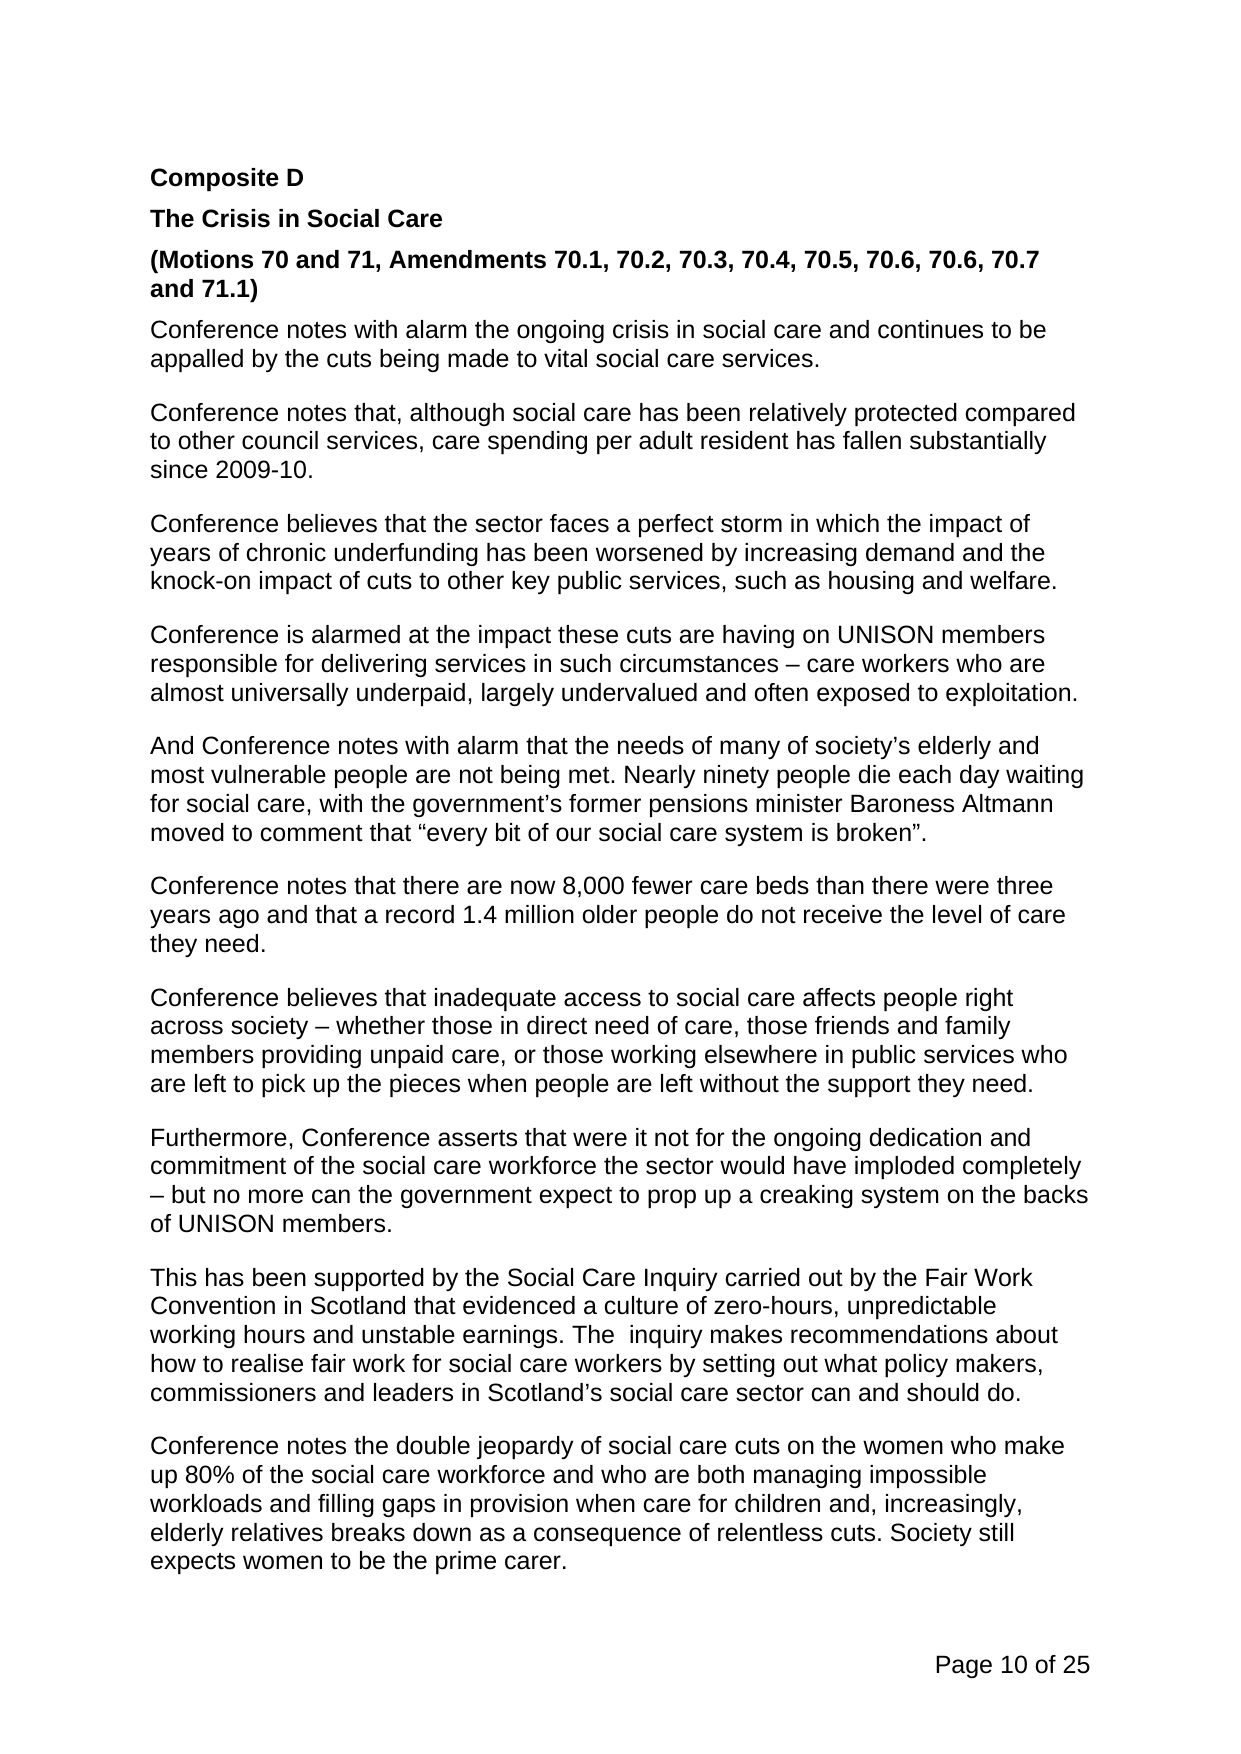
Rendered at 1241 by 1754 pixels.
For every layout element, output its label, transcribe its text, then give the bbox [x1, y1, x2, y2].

text Conference believes that the sector faces a perfect storm in which the impact of years of chronic underfunding has been worsened by increasing demand and the knock-on impact of cuts to other key public services, such as housing and welfare. [150, 509, 1090, 595]
text This has been supported by the Social Care Inquiry carried out by the Fair Work Convention in Scotland that evidenced a culture of zero-hours, unpredictable working hours and unstable earnings. The inquiry makes recommendations about how to realise fair work for social care workers by setting out what policy makers, commissioners and leaders in Scotland’s social care sector can and should do. [150, 1262, 1090, 1406]
text And Conference notes with alarm that the needs of many of society’s elderly and most vulnerable people are not being met. Nearly ninety people die each day waiting for social care, with the government’s former pensions minister Baroness Altmann moved to comment that “every bit of our social care system is broken”. [150, 731, 1090, 846]
text (Motions 70 and 71, Amendments 70.1, 70.2, 70.3, 70.4, 70.5, 70.6, 70.6, 70.7 and 71.1) [150, 245, 1090, 302]
text The Crisis in Social Care [150, 204, 1090, 232]
text Conference notes that, although social care has been relatively protected compared to other council services, care spending per adult resident has fallen substantially since 2009-10. [150, 397, 1090, 484]
text Conference notes with alarm the ongoing crisis in social care and continues to be appalled by the cuts being made to vital social care services. [150, 315, 1090, 372]
text Furthermore, Conference asserts that were it not for the ongoing dedication and commitment of the social care workforce the sector would have imploded completely – but no more can the government expect to prop up a creaking system on the backs of UNISON members. [150, 1122, 1090, 1237]
text Conference is alarmed at the impact these cuts are having on UNISON members responsible for delivering services in such circumstances – care workers who are almost universally underpaid, largely undervalued and often exposed to exploitation. [150, 620, 1090, 706]
text Conference believes that inadequate access to social care affects people right across society – whether those in direct need of care, those friends and family members providing unpaid care, or those working elsewhere in public services who are left to pick up the pieces when people are left without the support they need. [150, 982, 1090, 1097]
text Conference notes the double jeopardy of social care cuts on the women who make up 80% of the social care workforce and who are both managing impossible workloads and filling gaps in provision when care for children and, increasingly, elderly relatives breaks down as a consequence of relentless cuts. Society still expects women to be the prime carer. [150, 1431, 1090, 1575]
text Conference notes that there are now 8,000 fewer care beds than there were three years ago and that a record 1.4 million older people do not receive the level of care they need. [150, 871, 1090, 957]
text Composite D [150, 162, 1090, 191]
